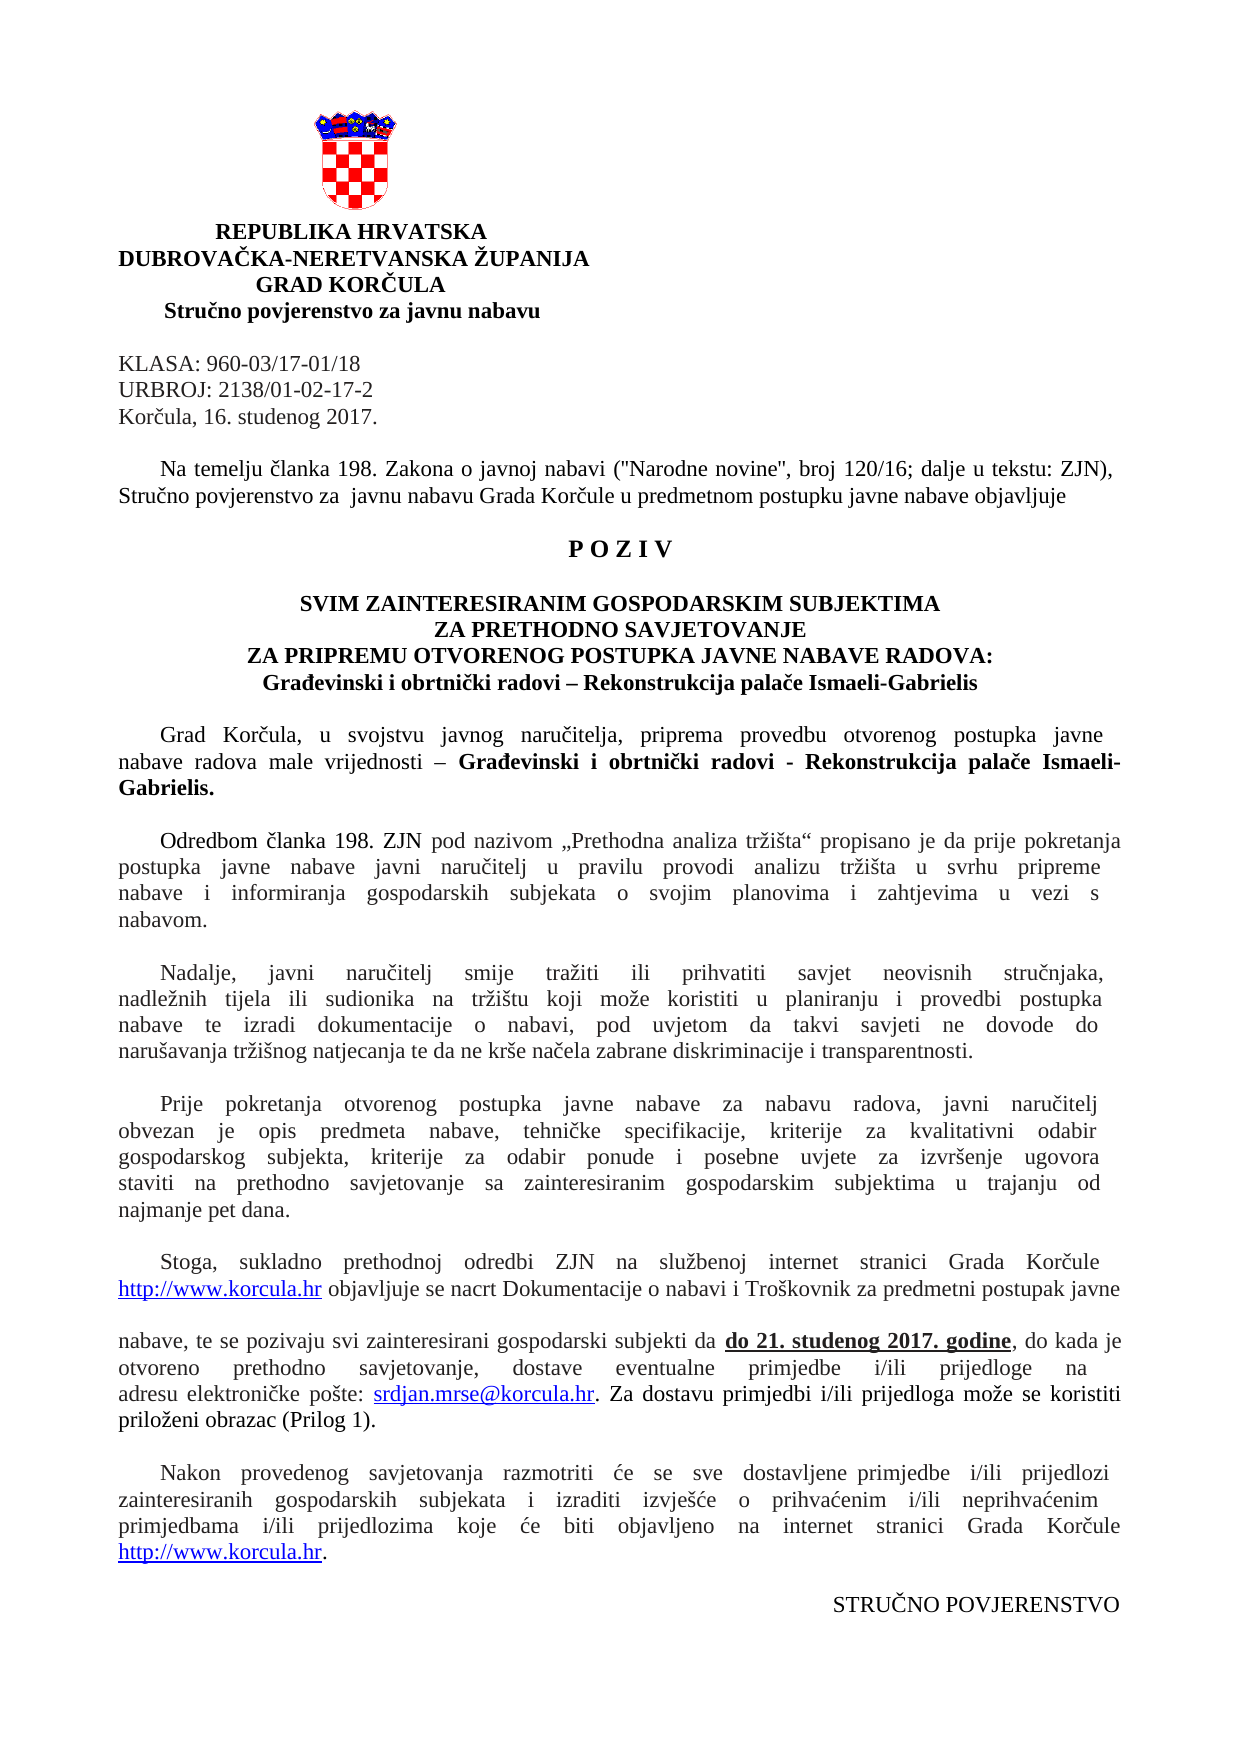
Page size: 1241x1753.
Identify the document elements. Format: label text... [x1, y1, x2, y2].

text Nadalje, javni naručitelj smije tražiti ili prihvatiti savjet neovisnih stručnjaka, nadležnih tijela ili sudionika na tržištu koji može koristiti u planiranju i provedbi postupka nabave te izradi dokumentacije o nabavi, pod uvjetom da takvi savjeti ne dovode do narušavanja tržišnog natjecanja te da ne krše načela zabrane diskriminacije i transparentnosti. [118, 958, 1122, 1064]
text ZA PRIPREMU OTVORENOG POSTUPKA JAVNE NABAVE RADOVA: [118, 642, 1122, 669]
text Prije pokretanja otvorenog postupka javne nabave za nabavu radova, javni naručitelj obvezan je opis predmeta nabave, tehničke specifikacije, kriterije za kvalitativni odabir gospodarskog subjekta, kriterije za odabir ponude i posebne uvjete za izvršenje ugovora staviti na prethodno savjetovanje sa zainteresiranim gospodarskim subjektima u trajanju od najmanje pet dana. [118, 1090, 1122, 1222]
text KLASA: 960-03/17-01/18 [118, 350, 1122, 376]
text Na temelju članka 198. Zakona o javnoj nabavi (''Narodne novine'', broj 120/16; dalje u tekstu: ZJN), Stručno povjerenstvo za javnu nabavu Grada Korčule u predmetnom postupku javne nabave objavljuje [118, 455, 1122, 508]
text Stručno povjerenstvo za javnu nabavu [118, 297, 1122, 324]
text URBROJ: 2138/01-02-17-2 [118, 376, 1122, 403]
text GRAD KORČULA [118, 271, 1122, 297]
text P O Z I V [118, 534, 1122, 563]
text Odredbom članka 198. ZJN pod nazivom „Prethodna analiza tržišta“ propisano je da prije pokretanja postupka javne nabave javni naručitelj u pravilu provodi analizu tržišta u svrhu pripreme nabave i informiranja gospodarskih subjekata o svojim planovima i zahtjevima u vezi s nabavom. [118, 827, 1122, 932]
text STRUČNO POVJERENSTVO [118, 1591, 1122, 1617]
text Korčula, 16. studenog 2017. [118, 403, 1122, 429]
text Grad Korčula, u svojstvu javnog naručitelja, priprema provedbu otvorenog postupka javne nabave radova male vrijednosti – Građevinski i obrtnički radovi - Rekonstrukcija palače Ismaeli-Gabrielis. [118, 721, 1122, 800]
text Stoga, sukladno prethodnoj odredbi ZJN na službenoj internet stranici Grada Korčule http://www.korcula.hr objavljuje se nacrt Dokumentacije o nabavi i Troškovnik za predmetni postupak javne nabave, te se pozivaju svi zainteresirani gospodarski subjekti da do 21. studenog 2017. godine, do kada je otvoreno prethodno savjetovanje, dostave eventualne primjedbe i/ili prijedloge na adresu elektroničke pošte: srdjan.mrse@korcula.hr. Za dostavu primjedbi i/ili prijedloga može se koristiti priloženi obrazac (Prilog 1). [118, 1248, 1122, 1433]
text Građevinski i obrtnički radovi – Rekonstrukcija palače Ismaeli-Gabrielis [118, 669, 1122, 695]
text DUBROVAČKA-NERETVANSKA ŽUPANIJA [118, 244, 1122, 271]
text Nakon provedenog savjetovanja razmotriti će se sve dostavljene primjedbe i/ili prijedlozi zainteresiranih gospodarskih subjekata i izraditi izvješće o prihvaćenim i/ili neprihvaćenim primjedbama i/ili prijedlozima koje će biti objavljeno na internet stranici Grada Korčule http://www.korcula.hr. [118, 1459, 1122, 1565]
picture [301, 103, 411, 219]
text ZA PRETHODNO SAVJETOVANJE [118, 616, 1122, 642]
text SVIM ZAINTERESIRANIM GOSPODARSKIM SUBJEKTIMA [118, 589, 1122, 616]
text REPUBLIKA HRVATSKA [118, 218, 1122, 244]
